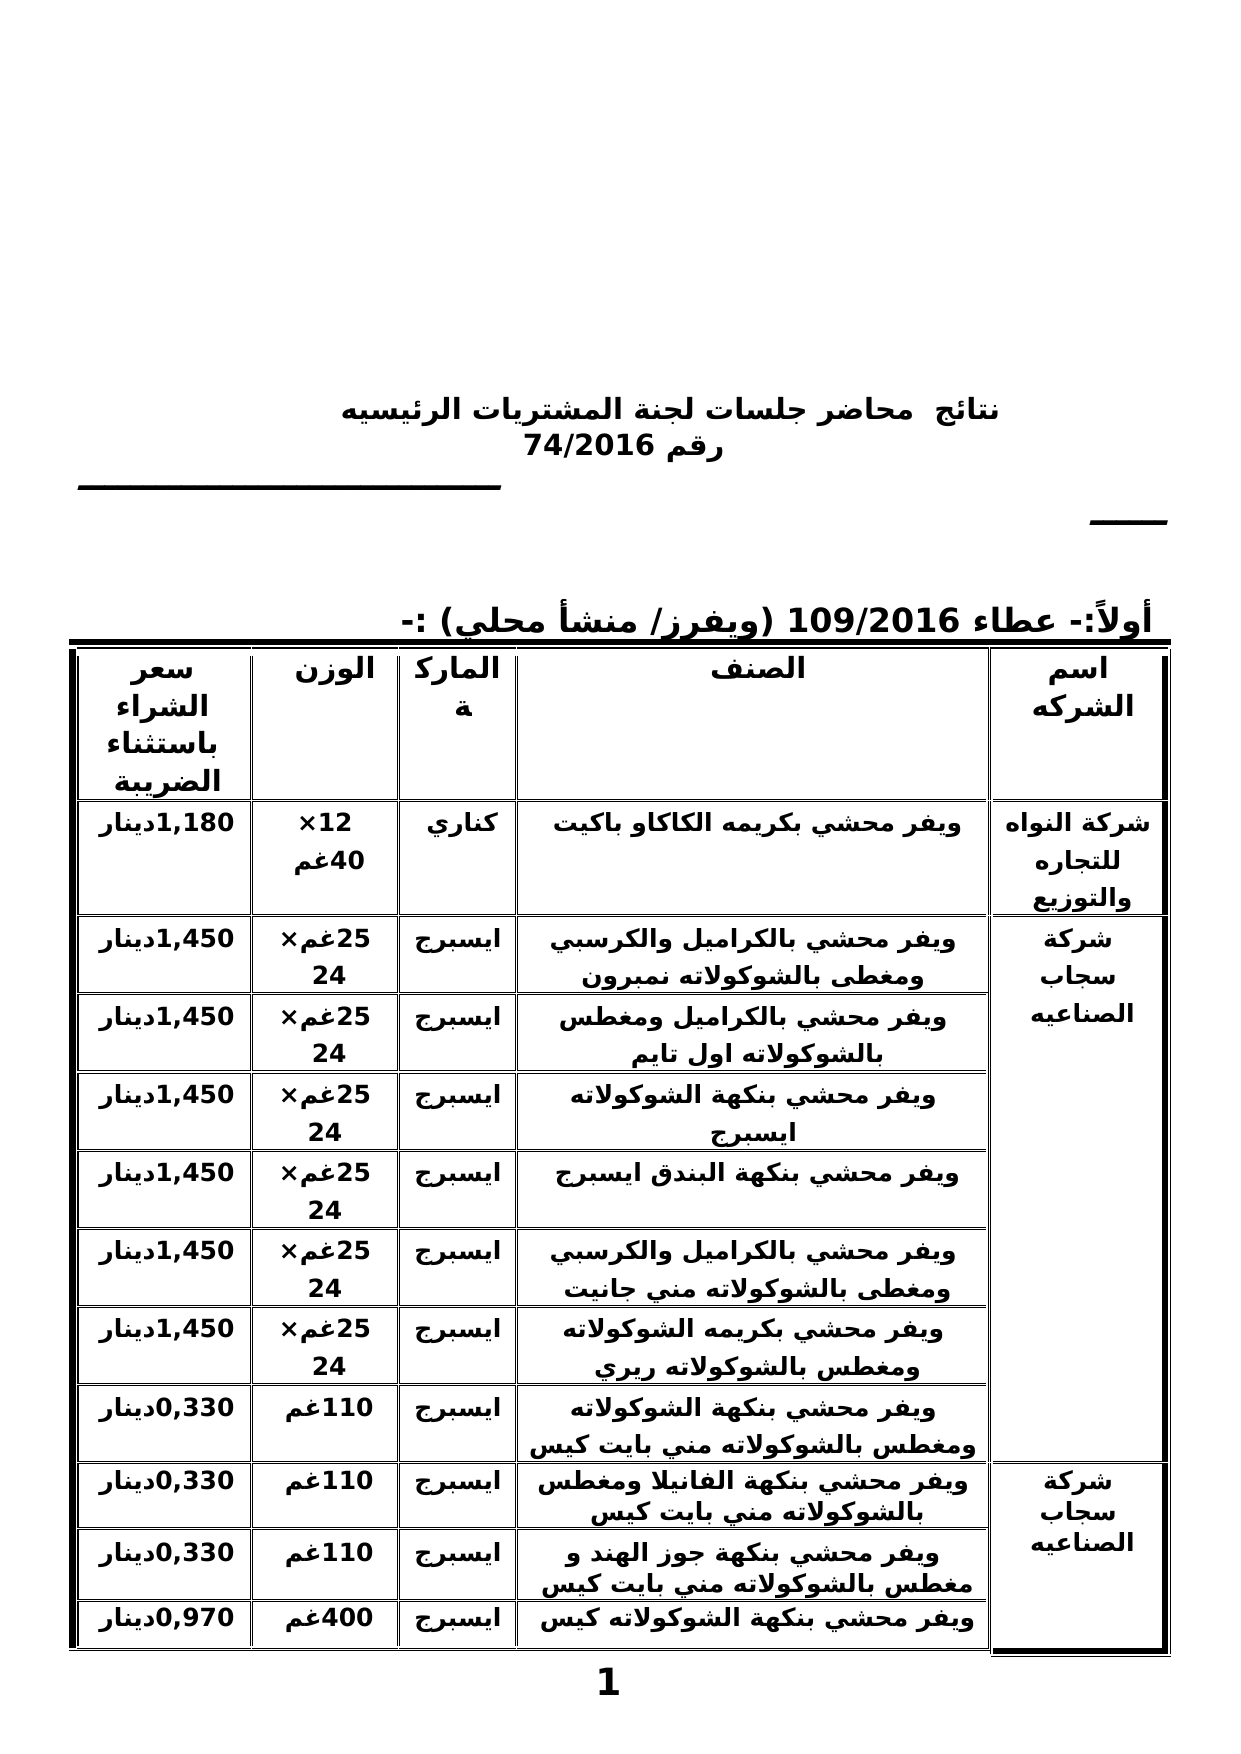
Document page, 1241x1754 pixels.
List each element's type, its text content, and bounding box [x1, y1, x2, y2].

table_cell ايسبرج [400, 917, 515, 992]
table_cell 400غم [251, 1599, 399, 1648]
table_cell ايسبرج [400, 1308, 515, 1383]
table_cell 25غم×24 [253, 917, 397, 992]
table_cell ويفر محشي بالكراميل والكرسبي ومغطى بالشوكولاته مني جانيت [518, 1227, 988, 1305]
table_cell ويفر محشي بنكهة الشوكولاته ومغطس بالشوكولاته مني بايت كيس [517, 1383, 988, 1461]
table_cell ايسبرج [400, 1464, 515, 1527]
table_header الصنف [517, 649, 988, 798]
table_cell 1,450دينار [79, 995, 250, 1070]
table_cell 110غم [253, 1386, 397, 1461]
table_cell ويفر محشي بنكهة الشوكولاته ايسبرج [517, 1070, 988, 1148]
table_header الوزن [251, 645, 399, 798]
table_cell 12×40غم [253, 802, 397, 914]
table_cell ايسبرج [400, 1230, 515, 1305]
table_cell ويفر محشي بالكراميل والكرسبي ومغطى بالشوكولاته نمبرون [517, 914, 989, 992]
table_cell 25غم×24 [253, 1308, 397, 1383]
table_cell 25غم×24 [253, 1074, 397, 1148]
table_cell 1,450دينار [79, 1230, 250, 1305]
table_cell ويفر محشي بنكهة الفانيلا ومغطس بالشوكولاته مني بايت كيس [517, 1461, 989, 1527]
subtitle ـــــــــــــــــــــــــــــــــــــــ [71, 462, 1166, 533]
table_cell شركة سجاب الصناعيه [989, 1461, 1167, 1648]
table_cell ويفر محشي بكريمه الكاكاو باكيت [518, 799, 988, 914]
table_cell ايسبرج [400, 1530, 515, 1598]
table_header الماركة [399, 645, 517, 798]
table_cell كناري [400, 802, 515, 914]
subtitle رقم 74/2016 [71, 427, 1166, 462]
table_cell 0,330دينار [79, 1464, 250, 1527]
table_cell ويفر محشي بنكهة جوز الهند و مغطس بالشوكولاته مني بايت كيس [518, 1528, 988, 1598]
table_cell 1,180دينار [79, 802, 250, 914]
table_cell 110غم [253, 1464, 397, 1527]
text أولاً:- عطاء 109/2016 (ويفرز/ منشأ محلي) :- [71, 604, 1153, 639]
table_cell 1,450دينار [79, 1152, 250, 1227]
table_cell 0,970دينار [76, 1599, 251, 1648]
table_cell ايسبرج [400, 995, 515, 1070]
table_cell 1,450دينار [79, 1074, 250, 1148]
title نتائج محاضر جلسات لجنة المشتريات الرئيسيه [71, 391, 1166, 427]
table_cell 0,330دينار [79, 1530, 250, 1598]
table_cell ويفر محشي بالكراميل ومغطس بالشوكولاته اول تايم [517, 993, 988, 1070]
table_cell ويفر محشي بكريمه الشوكولاته ومغطس بالشوكولاته ريري [518, 1305, 988, 1383]
table_cell ايسبرج [399, 1599, 517, 1648]
table_cell 110غم [253, 1530, 397, 1598]
table_cell ايسبرج [400, 1386, 515, 1461]
table_cell 1,450دينار [79, 917, 250, 992]
table_cell 0,330دينار [79, 1386, 250, 1461]
table_cell 25غم×24 [253, 1152, 397, 1227]
table_cell ويفر محشي بنكهة الشوكولاته كيس [517, 1599, 988, 1648]
table_header سعر الشراء باستثناء الضريبة [74, 645, 251, 798]
table_cell 25غم×24 [253, 1230, 397, 1305]
table_cell 25غم×24 [253, 995, 397, 1070]
table_cell 1,450دينار [79, 1308, 250, 1383]
table_header اسم الشركه [991, 649, 1167, 798]
table_cell ايسبرج [400, 1152, 515, 1227]
table_cell ايسبرج [400, 1074, 515, 1148]
table_cell شركة سجاب الصناعيه [989, 914, 1167, 1461]
table_cell شركة النواه للتجاره والتوزيع [991, 799, 1167, 914]
table_cell ويفر محشي بنكهة البندق ايسبرج [518, 1149, 988, 1227]
